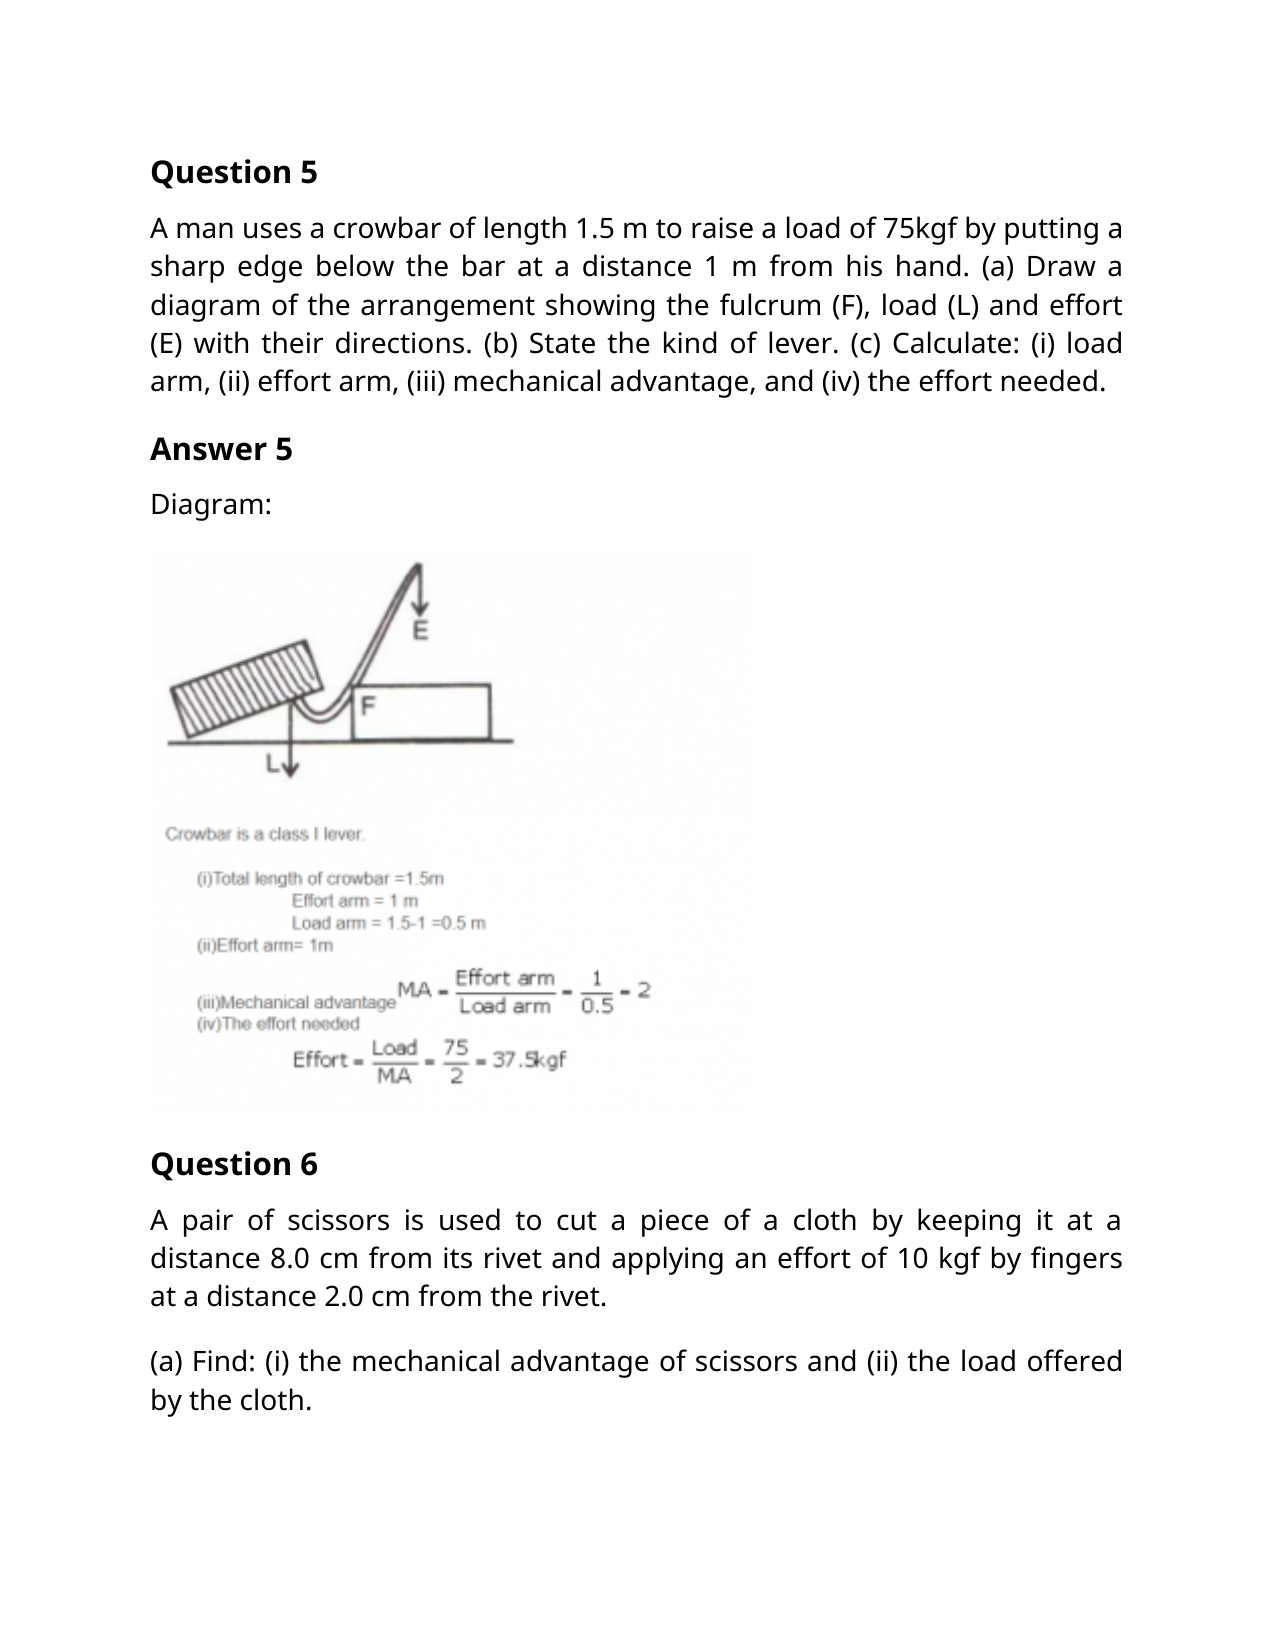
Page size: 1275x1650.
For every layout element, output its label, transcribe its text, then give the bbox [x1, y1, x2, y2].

text A man uses a crowbar of length 1.5 m to raise a load of 75kgf by putting a sharp edge below the bar at a distance 1 m from his hand. (a) Draw a diagram of the arrangement showing the fulcrum (F), load (L) and effort (E) with their directions. (b) State the kind of lever. (c) Calculate: (i) load arm, (ii) effort arm, (iii) mechanical advantage, and (iv) the effort needed. [150, 208, 1125, 400]
text Answer 5 [150, 426, 1125, 469]
text Diagram: [150, 485, 1125, 523]
text (a) Find: (i) the mechanical advantage of scissors and (ii) the load offered by the cloth. [150, 1342, 1125, 1418]
text Question 6 [150, 1142, 1125, 1184]
text Question 5 [150, 150, 1125, 193]
text A pair of scissors is used to cut a piece of a cloth by keeping it at a distance 8.0 cm from its rivet and applying an effort of 10 kgf by fingers at a distance 2.0 cm from the rivet. [150, 1200, 1125, 1315]
picture [150, 549, 754, 1116]
